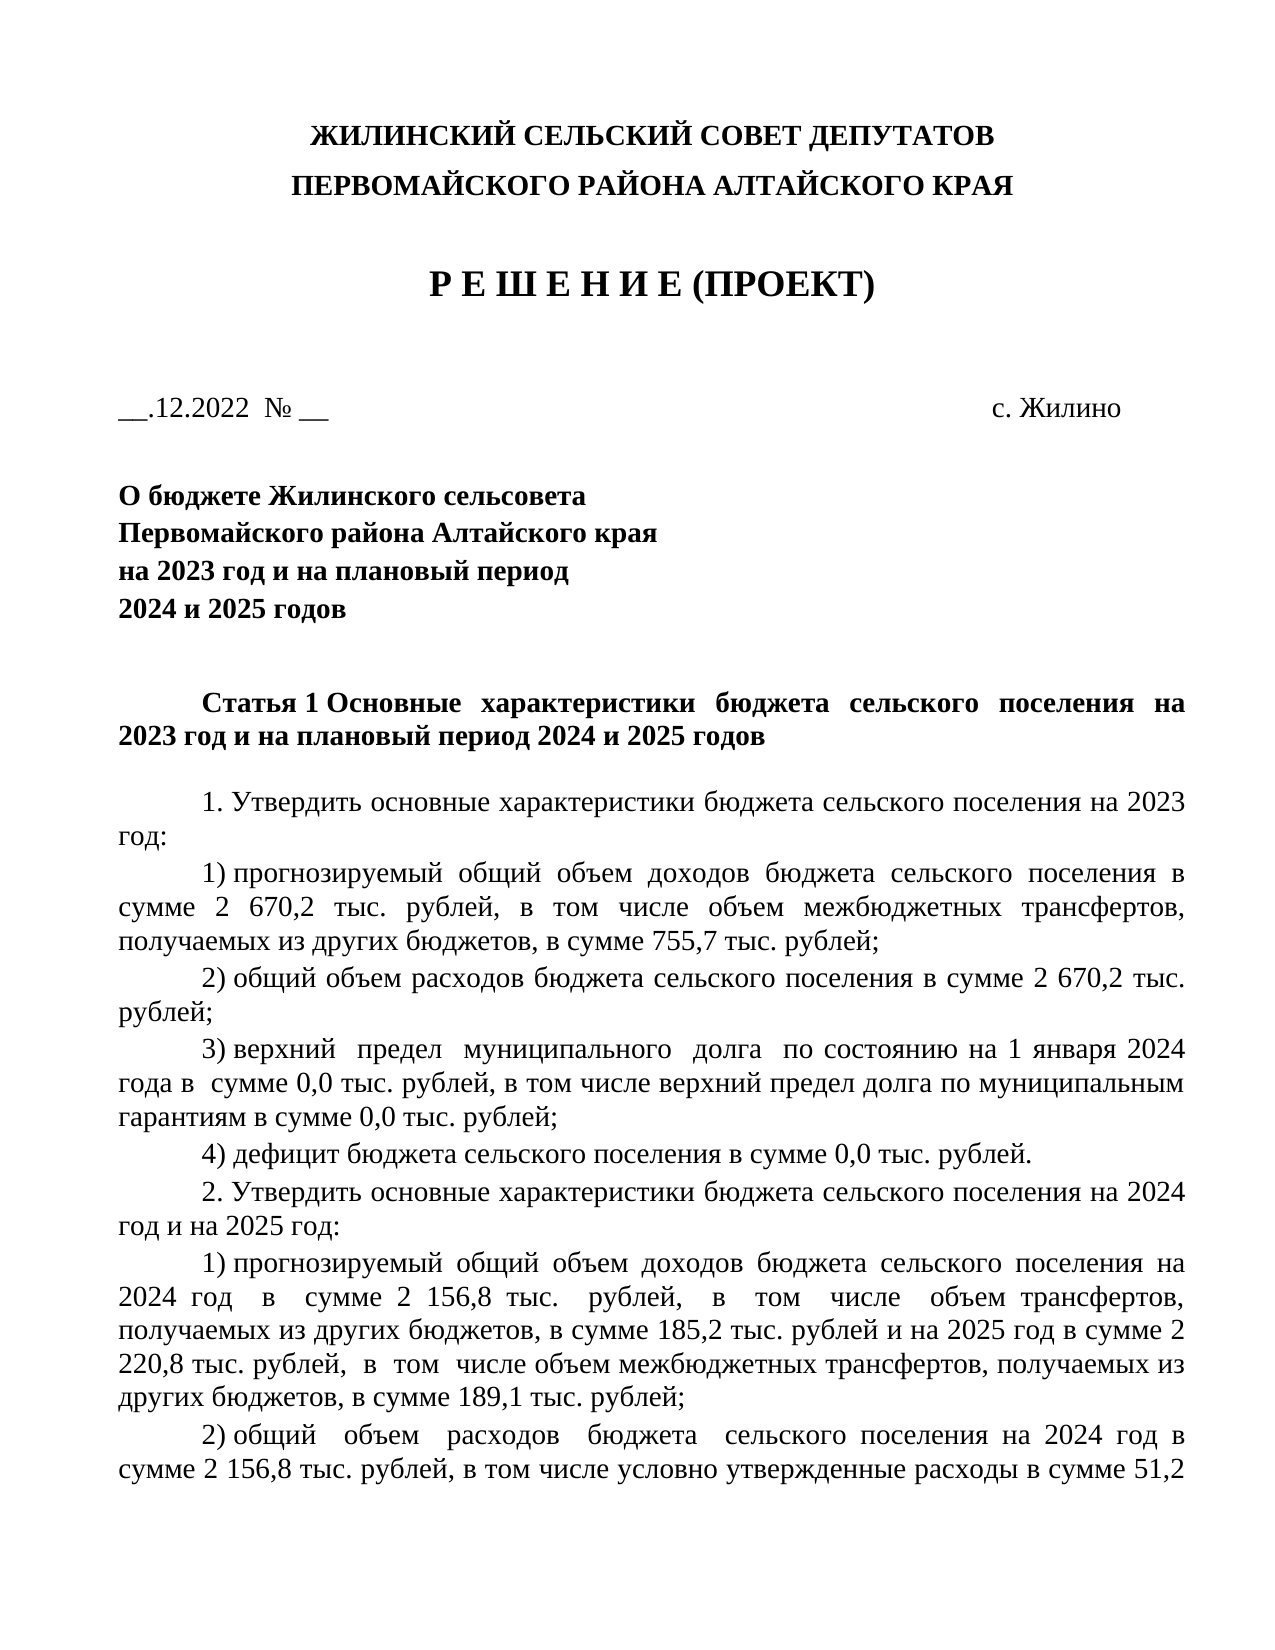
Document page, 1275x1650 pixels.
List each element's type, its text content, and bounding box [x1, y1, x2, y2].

text 2. Утвердить основные характеристики бюджета сельского поселения на 2024 год и на 2025 год: [118, 1174, 1186, 1241]
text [118, 1417, 1186, 1484]
text __.12.2022 № __ с. Жилино [118, 390, 1186, 424]
text 4) дефицит бюджета сельского поселения в сумме 0,0 тыс. рублей. [118, 1136, 1186, 1170]
subtitle ЖИЛИНСКИЙ СЕЛЬСКИЙ СОВЕТ ДЕПУТАТОВ [118, 118, 1186, 152]
subtitle Р Е Ш Е Н И Е (ПРОЕКТ) [118, 262, 1186, 305]
text 1) прогнозируемый общий объем доходов бюджета сельского поселения в сумме 2 670,2 тыс. рублей, в том числе объем межбюджетных трансфертов, получаемых из других бюджетов, в сумме 755,7 тыс. рублей; [118, 856, 1186, 956]
text Первомайского района Алтайского края [118, 516, 1186, 549]
text 2) общий объем расходов бюджета сельского поселения в сумме 2 670,2 тыс. рублей; [118, 960, 1186, 1027]
text 2024 и 2025 годов [118, 591, 1186, 624]
subtitle ПЕРВОМАЙСКОГО РАЙОНА АЛТАЙСКОГО КРАЯ [118, 168, 1186, 202]
text 1. Утвердить основные характеристики бюджета сельского поселения на 2023 год: [118, 784, 1186, 851]
text на 2023 год и на плановый период [118, 553, 1186, 587]
text Статья 1 Основные характеристики бюджета сельского поселения на 2023 год и на плановый период 2024 и 2025 годов [118, 685, 1186, 752]
text О бюджете Жилинского сельсовета [118, 478, 1186, 511]
text 3) верхний предел муниципального долга по состоянию на 1 января 2024 года в сумме 0,0 тыс. рублей, в том числе верхний предел долга по муниципальным гарантиям в сумме 0,0 тыс. рублей; [118, 1032, 1186, 1132]
text 1) прогнозируемый общий объем доходов бюджета сельского поселения на 2024 год в сумме 2 156,8 тыс. рублей, в том числе объем трансфертов, получаемых из других бюджетов, в сумме 185,2 тыс. рублей и на 2025 год в сумме 2 220,8 тыс. рублей, в том числе объем межбюджетных трансфертов, получаемых из других бюджетов, в сумме 189,1 тыс. рублей; [118, 1245, 1186, 1413]
